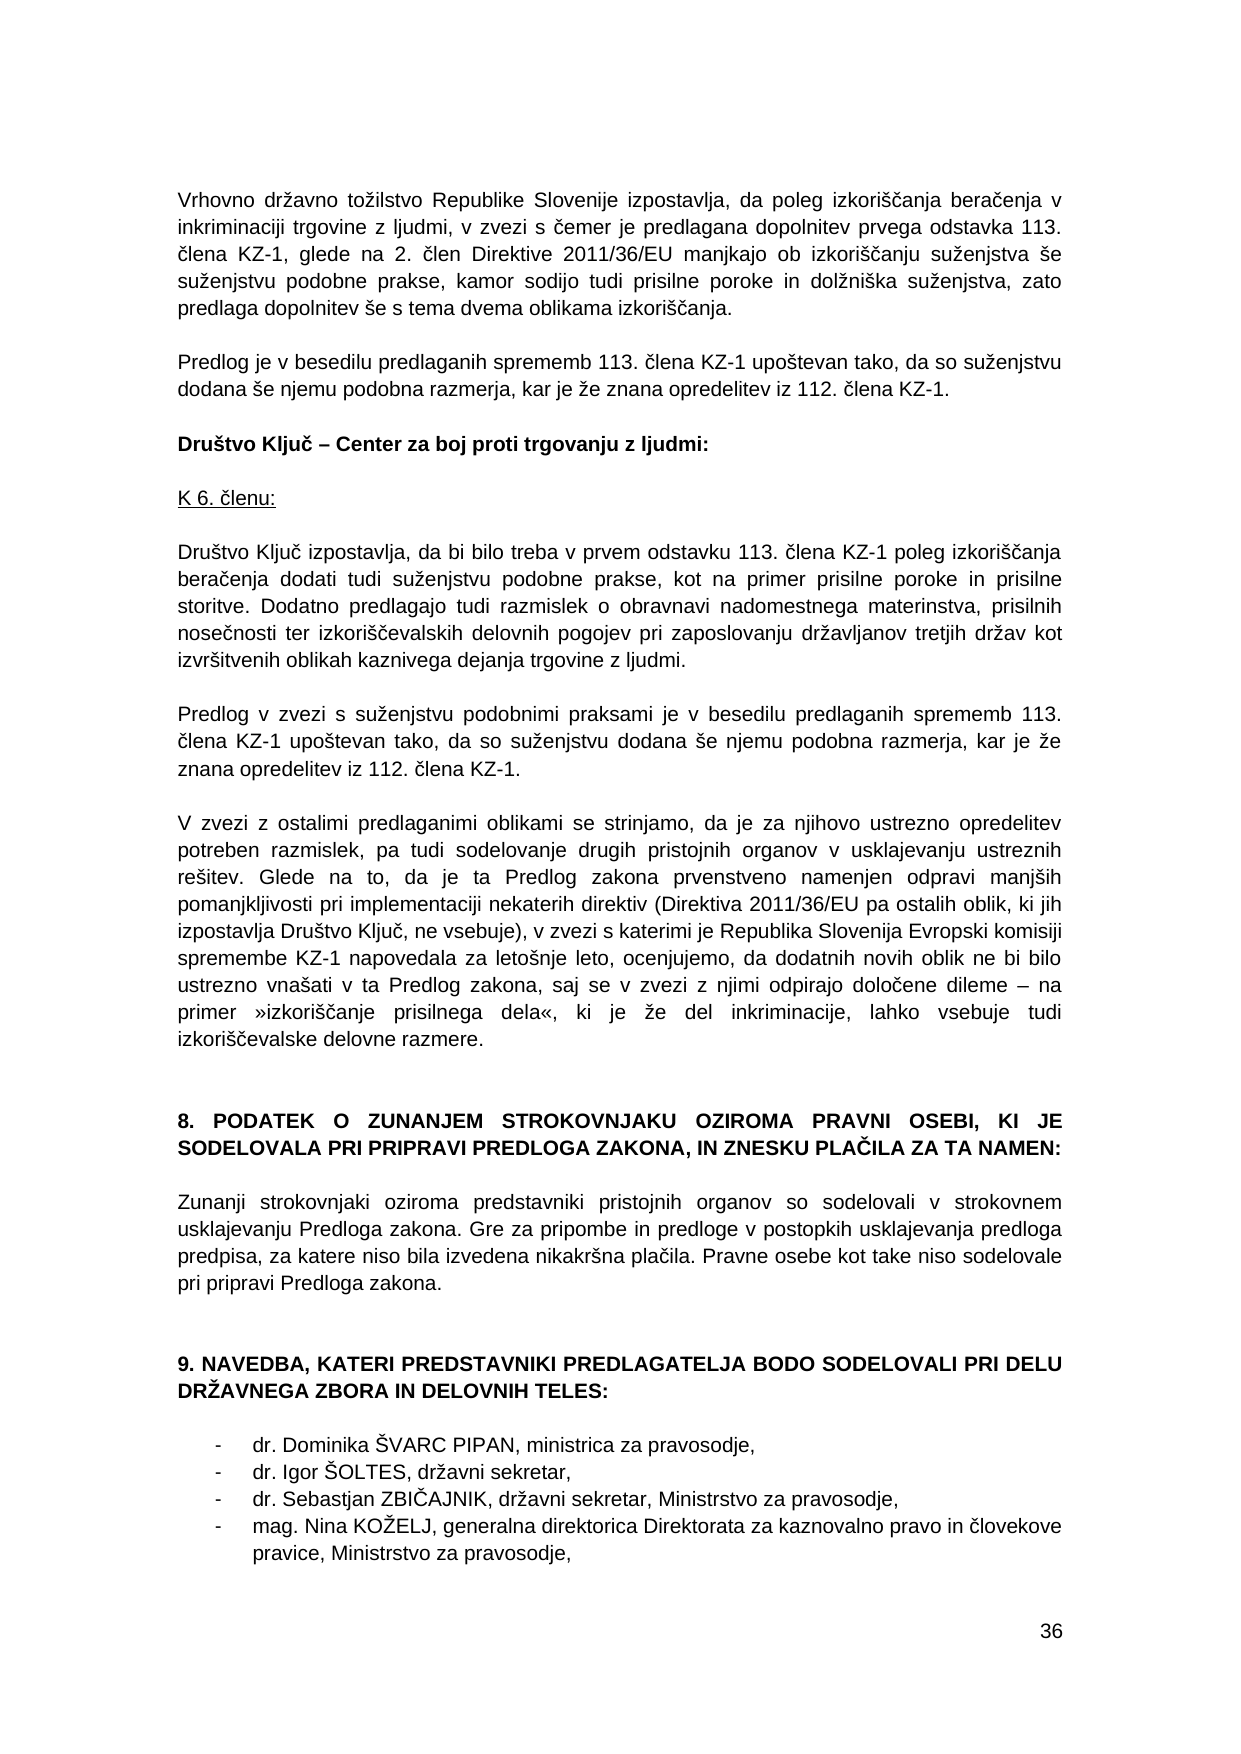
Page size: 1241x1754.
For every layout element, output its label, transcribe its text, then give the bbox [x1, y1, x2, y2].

list Zunanji strokovnjaki oziroma predstavniki pristojnih organov so sodelovali v strokovnem usklajevanju Predloga zakona. Gre za pripombe in predloge v postopkih usklajevanja predloga predpisa, za katere niso bila izvedena nikakršna plačila. Pravne osebe kot take niso sodelovale pri pripravi Predloga zakona. [177, 1187, 1063, 1295]
list K 6. členu: [177, 482, 1063, 509]
list Predlog v zvezi s suženjstvu podobnimi praksami je v besedilu predlaganih sprememb 113. člena KZ-1 upoštevan tako, da so suženjstvu dodana še njemu podobna razmerja, kar je že znana opredelitev iz 112. člena KZ-1. [177, 699, 1063, 780]
list dr. Igor ŠOLTES, državni sekretar, [215, 1457, 1063, 1484]
list dr. Dominika ŠVARC PIPAN, ministrica za pravosodje, [215, 1430, 1063, 1457]
list Društvo Ključ – Center za boj proti trgovanju z ljudmi: [177, 428, 1063, 455]
list Predlog je v besedilu predlaganih sprememb 113. člena KZ-1 upoštevan tako, da so suženjstvu dodana še njemu podobna razmerja, kar je že znana opredelitev iz 112. člena KZ-1. [177, 347, 1063, 401]
list Društvo Ključ izpostavlja, da bi bilo treba v prvem odstavku 113. člena KZ-1 poleg izkoriščanja beračenja dodati tudi suženjstvu podobne prakse, kot na primer prisilne poroke in prisilne storitve. Dodatno predlagajo tudi razmislek o obravnavi nadomestnega materinstva, prisilnih nosečnosti ter izkoriščevalskih delovnih pogojev pri zaposlovanju državljanov tretjih držav kot izvršitvenih oblikah kaznivega dejanja trgovine z ljudmi. [177, 537, 1063, 672]
list 9. NAVEDBA, KATERI PREDSTAVNIKI PREDLAGATELJA BODO SODELOVALI PRI DELU DRŽAVNEGA ZBORA IN DELOVNIH TELES: [177, 1349, 1063, 1403]
list dr. Sebastjan ZBIČAJNIK, državni sekretar, Ministrstvo za pravosodje, [215, 1484, 1063, 1512]
list Vrhovno državno tožilstvo Republike Slovenije izpostavlja, da poleg izkoriščanja beračenja v inkriminaciji trgovine z ljudmi, v zvezi s čemer je predlagana dopolnitev prvega odstavka 113. člena KZ-1, glede na 2. člen Direktive 2011/36/EU manjkajo ob izkoriščanju suženjstva še suženjstvu podobne prakse, kamor sodijo tudi prisilne poroke in dolžniška suženjstva, zato predlaga dopolnitev še s tema dvema oblikama izkoriščanja. [177, 184, 1063, 320]
list 8. PODATEK O ZUNANJEM STROKOVNJAKU OZIROMA PRAVNI OSEBI, KI JE SODELOVALA PRI PRIPRAVI PREDLOGA ZAKONA, IN ZNESKU PLAČILA ZA TA NAMEN: [177, 1105, 1063, 1159]
list V zvezi z ostalimi predlaganimi oblikami se strinjamo, da je za njihovo ustrezno opredelitev potreben razmislek, pa tudi sodelovanje drugih pristojnih organov v usklajevanju ustreznih rešitev. Glede na to, da je ta Predlog zakona prvenstveno namenjen odpravi manjših pomanjkljivosti pri implementaciji nekaterih direktiv (Direktiva 2011/36/EU pa ostalih oblik, ki jih izpostavlja Društvo Ključ, ne vsebuje), v zvezi s katerimi je Republika Slovenija Evropski komisiji spremembe KZ-1 napovedala za letošnje leto, ocenjujemo, da dodatnih novih oblik ne bi bilo ustrezno vnašati v ta Predlog zakona, saj se v zvezi z njimi odpirajo določene dileme – na primer »izkoriščanje prisilnega dela«, ki je že del inkriminacije, lahko vsebuje tudi izkoriščevalske delovne razmere. [177, 807, 1063, 1051]
list mag. Nina KOŽELJ, generalna direktorica Direktorata za kaznovalno pravo in človekove pravice, Ministrstvo za pravosodje, [215, 1512, 1063, 1566]
